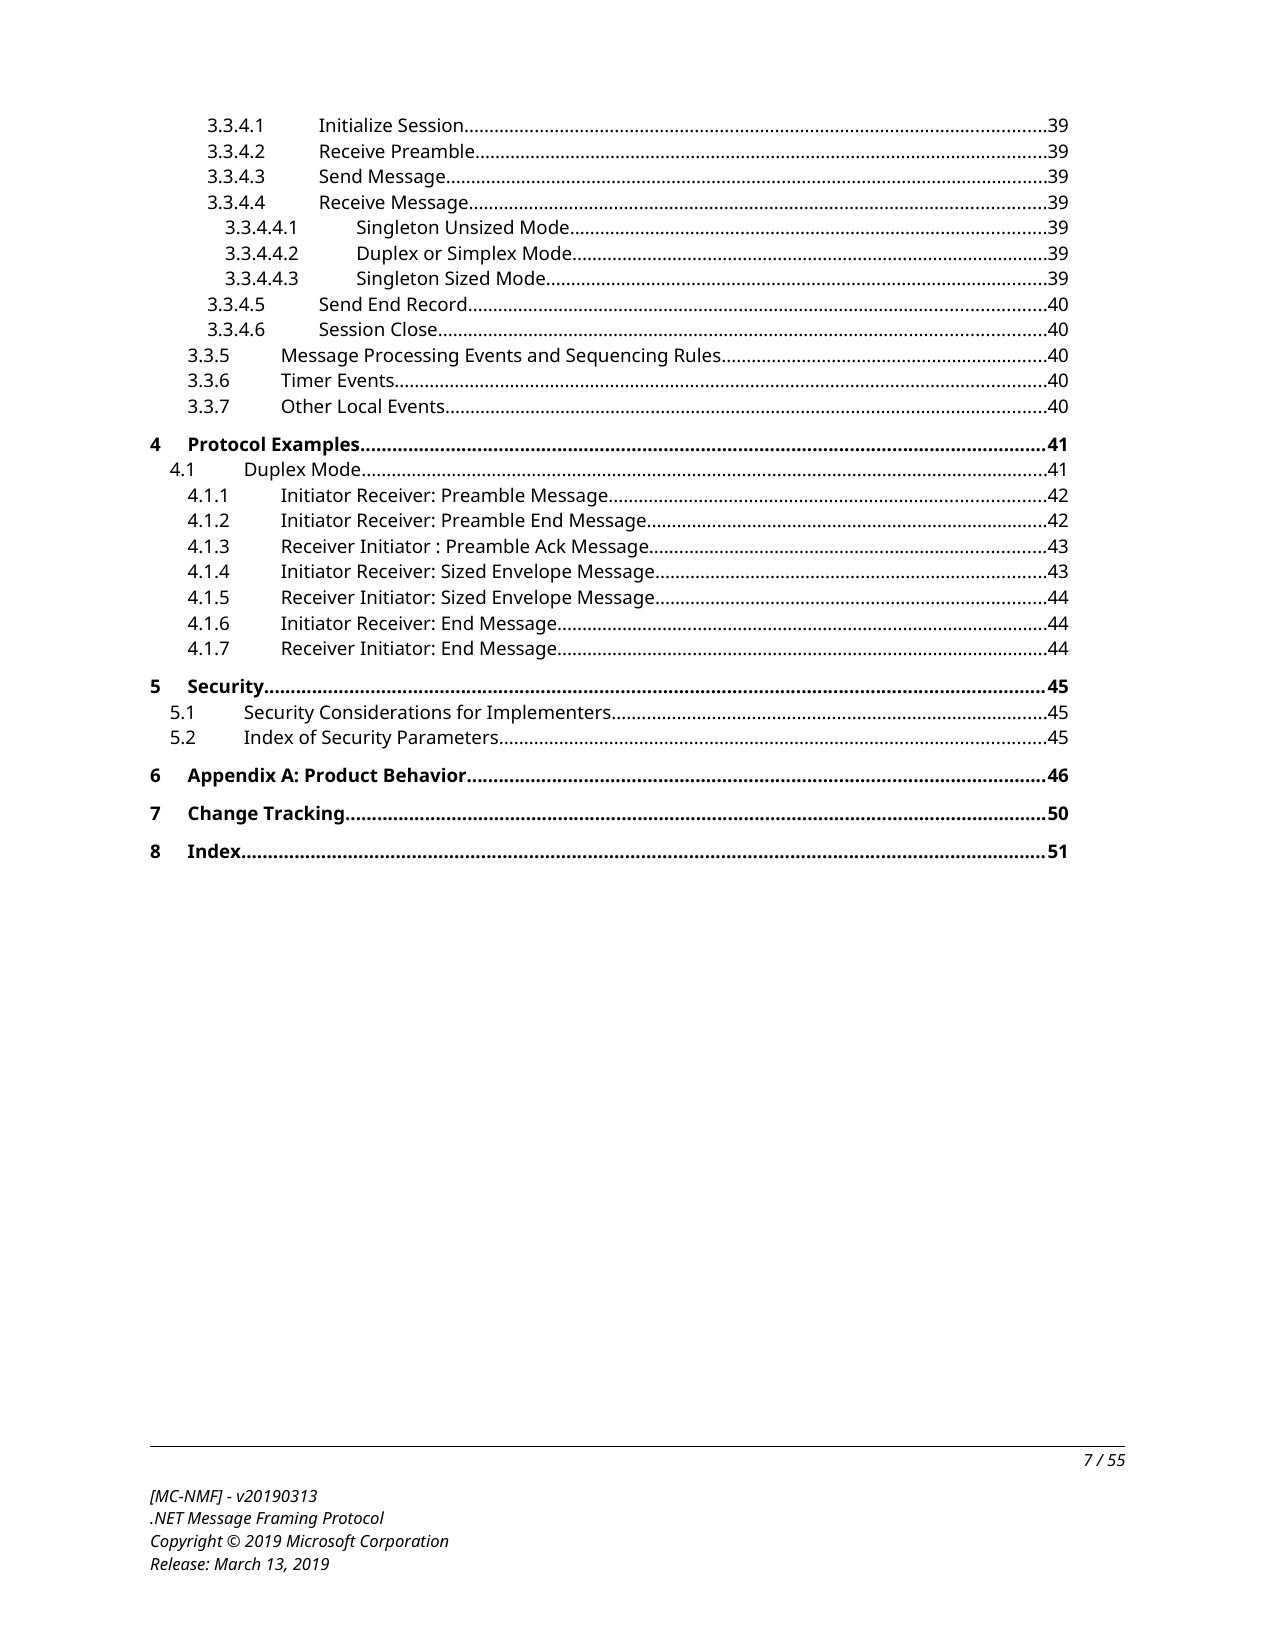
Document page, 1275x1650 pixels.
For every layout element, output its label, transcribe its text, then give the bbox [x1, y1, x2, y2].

text 8 Index 51 [150, 838, 1078, 864]
text 3.3.4.4.1 Singleton Unsized Mode 39 [225, 214, 1078, 240]
text 5.2 Index of Security Parameters 45 [169, 724, 1078, 750]
text 4 Protocol Examples 41 [150, 431, 1078, 457]
text 3.3.4.4 Receive Message 39 [207, 189, 1078, 214]
text 3.3.4.4.3 Singleton Sized Mode 39 [225, 266, 1078, 291]
text 4.1.2 Initiator Receiver: Preamble End Message 42 [187, 508, 1078, 533]
text 3.3.4.5 Send End Record 40 [207, 291, 1078, 317]
text 3.3.7 Other Local Events 40 [187, 393, 1078, 419]
text 4.1.6 Initiator Receiver: End Message 44 [187, 610, 1078, 635]
text 4.1.3 Receiver Initiator : Preamble Ack Message 43 [187, 533, 1078, 559]
text 3.3.4.4.2 Duplex or Simplex Mode 39 [225, 240, 1078, 266]
text 3.3.4.3 Send Message 39 [207, 163, 1078, 189]
text 6 Appendix A: Product Behavior 46 [150, 762, 1078, 788]
text 5.1 Security Considerations for Implementers 45 [169, 699, 1078, 724]
text 3.3.5 Message Processing Events and Sequencing Rules 40 [187, 342, 1078, 368]
text 3.3.6 Timer Events 40 [187, 368, 1078, 393]
text 4.1.7 Receiver Initiator: End Message 44 [187, 635, 1078, 661]
text 3.3.4.6 Session Close 40 [207, 317, 1078, 342]
text 4.1.5 Receiver Initiator: Sized Envelope Message 44 [187, 584, 1078, 610]
text 4.1.4 Initiator Receiver: Sized Envelope Message 43 [187, 559, 1078, 584]
text 5 Security 45 [150, 673, 1078, 699]
text 3.3.4.2 Receive Preamble 39 [207, 138, 1078, 163]
text 4.1.1 Initiator Receiver: Preamble Message 42 [187, 482, 1078, 508]
text 3.3.4.1 Initialize Session 39 [207, 112, 1078, 138]
text 7 Change Tracking 50 [150, 801, 1078, 826]
text 4.1 Duplex Mode 41 [169, 457, 1078, 482]
